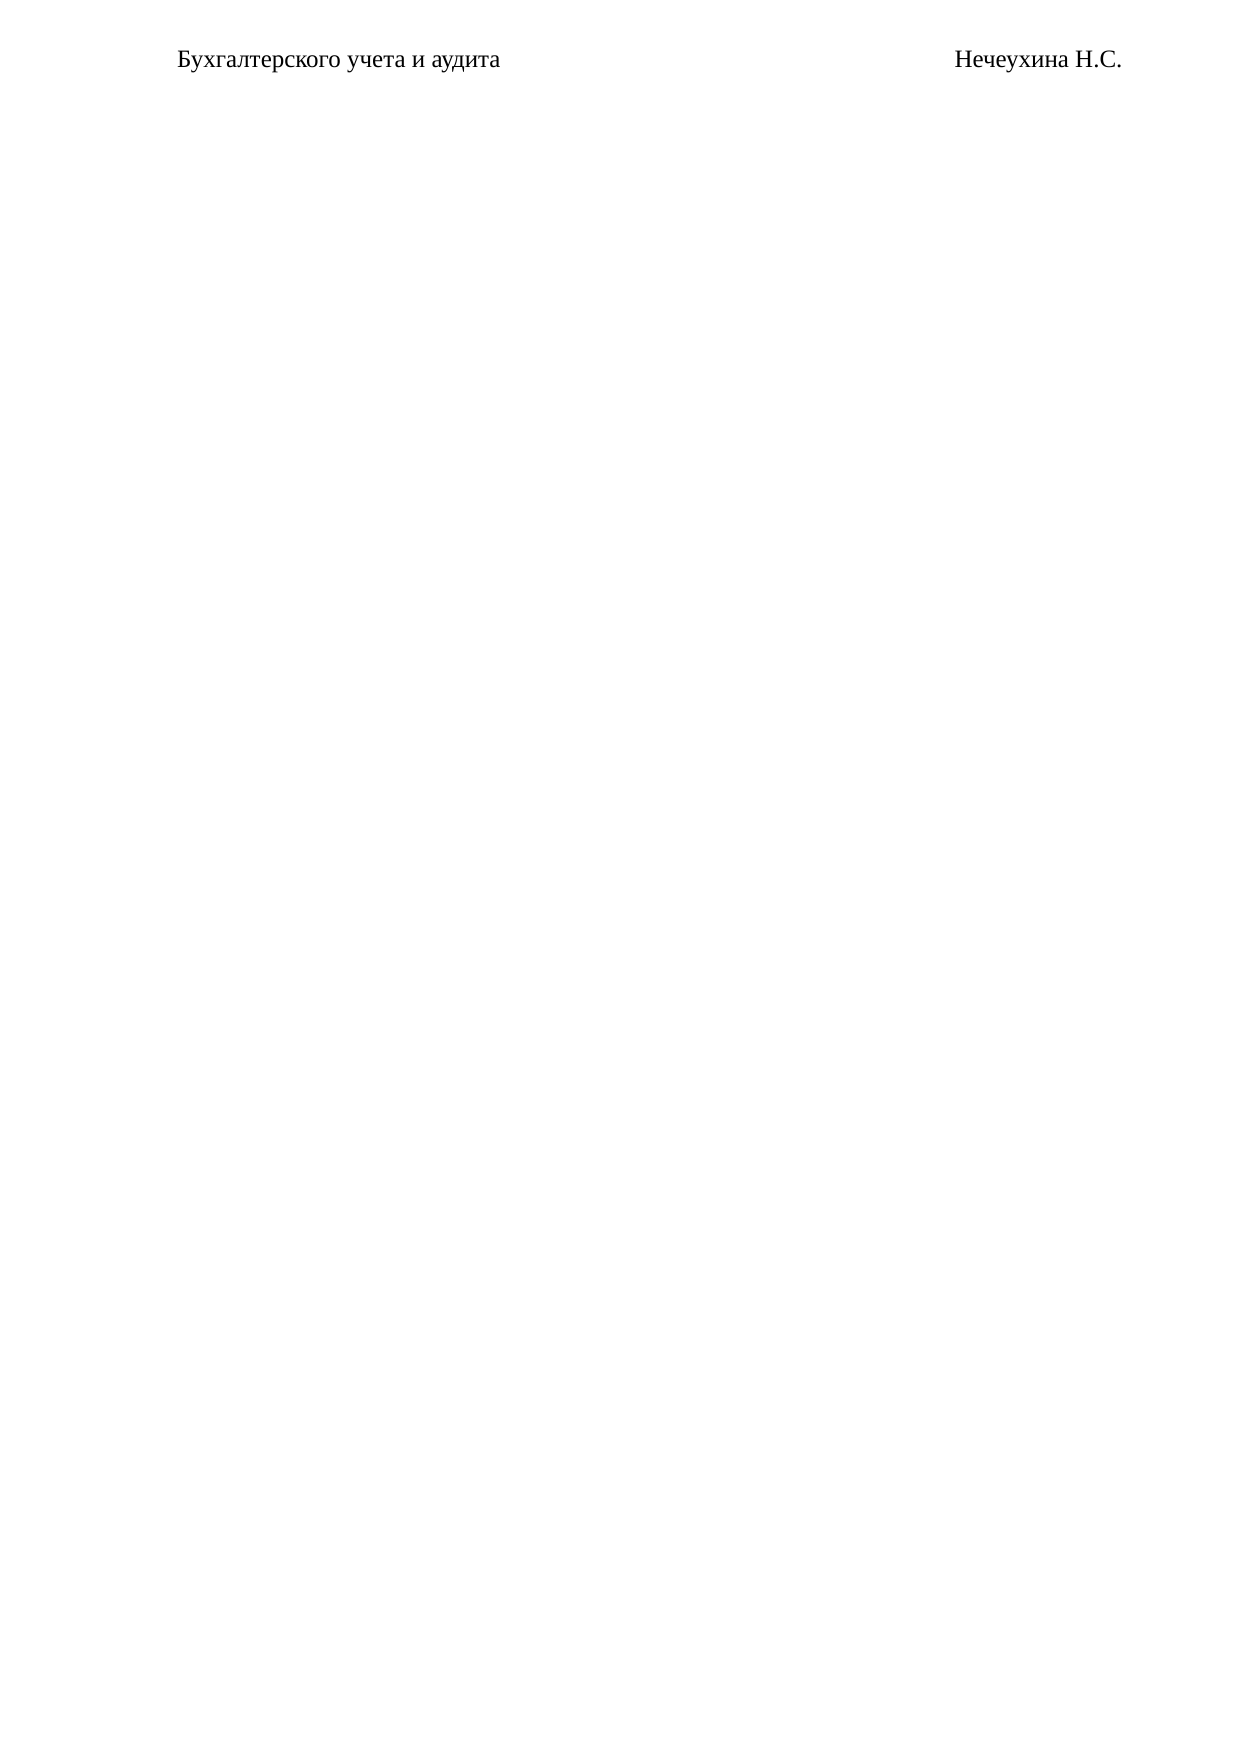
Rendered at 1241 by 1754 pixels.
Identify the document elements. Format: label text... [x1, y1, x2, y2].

text Бухгалтерского учета и аудита Нечеухина Н.С. [118, 44, 1181, 73]
